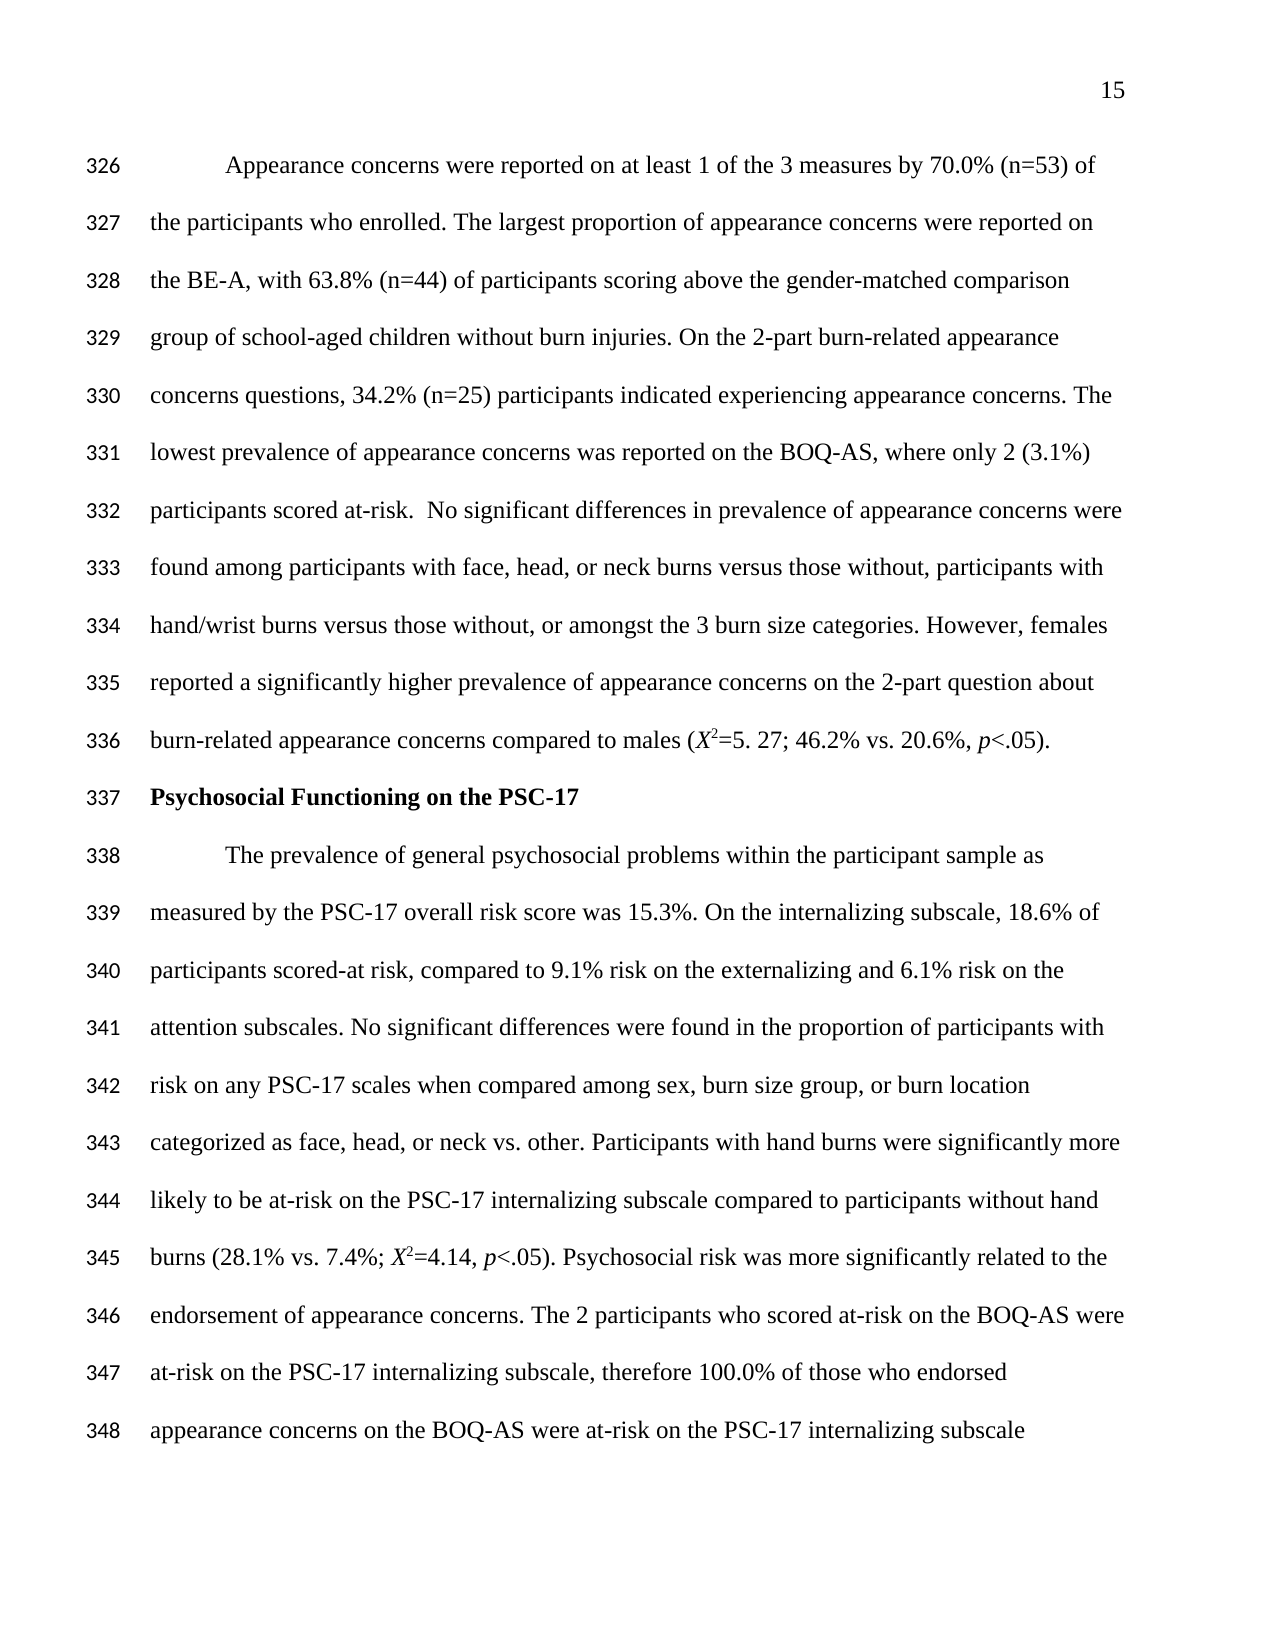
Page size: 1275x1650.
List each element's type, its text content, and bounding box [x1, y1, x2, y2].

text Psychosocial Functioning on the PSC-17 [150, 782, 1125, 811]
text Appearance concerns were reported on at least 1 of the 3 measures by 70.0% (n=53) of the participants who enrolled. The largest proportion of appearance concerns were reported on the BE-A, with 63.8% (n=44) of participants scoring above the gender-matched comparison group of school-aged children without burn injuries. On the 2-part burn-related appearance concerns questions, 34.2% (n=25) participants indicated experiencing appearance concerns. The lowest prevalence of appearance concerns was reported on the BOQ-AS, where only 2 (3.1%) participants scored at-risk. No significant differences in prevalence of appearance concerns were found among participants with face, head, or neck burns versus those without, participants with hand/wrist burns versus those without, or amongst the 3 burn size categories. However, females reported a significantly higher prevalence of appearance concerns on the 2-part question about burn-related appearance concerns compared to males (X2=5. 27; 46.2% vs. 20.6%, p<.05). [150, 150, 1125, 754]
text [150, 840, 1125, 1444]
